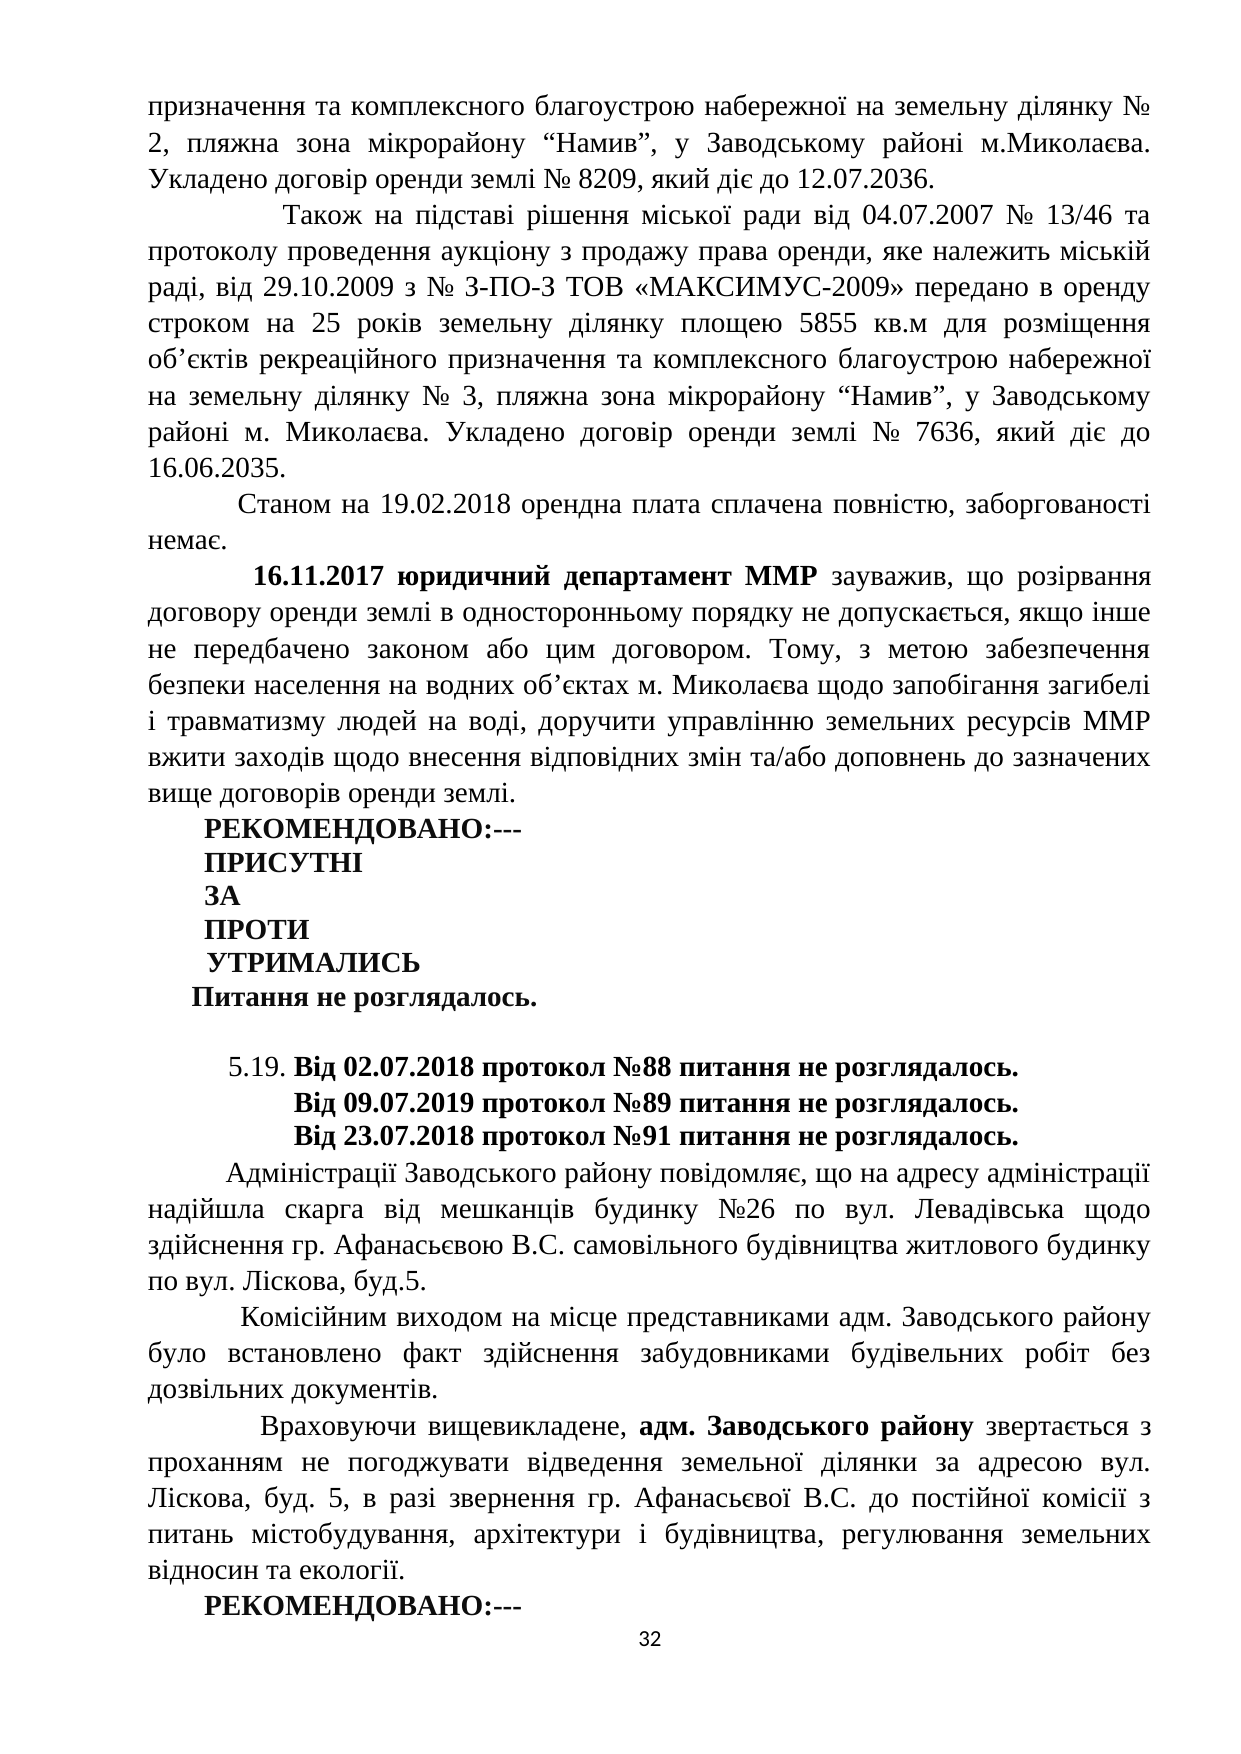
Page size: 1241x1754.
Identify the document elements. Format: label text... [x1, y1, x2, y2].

text Від 23.07.2018 протокол №91 питання не розглядалось. [148, 1118, 1152, 1152]
text ЗА [148, 878, 1152, 912]
text ПРОТИ [148, 912, 1152, 946]
text Враховуючи вищевикладене, адм. Заводського району звертається з проханням не погоджувати відведення земельної ділянки за адресою вул. Ліскова, буд. 5, в разі звернення гр. Афанасьєвої В.С. до постійної комісії з питань містобудування, архітектури і будівництва, регулювання земельних відносин та екології. [148, 1408, 1152, 1586]
text УТРИМАЛИСЬ [148, 946, 1152, 979]
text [148, 88, 1152, 194]
text Комісійним виходом на місце представниками адм. Заводського району було встановлено факт здійснення забудовниками будівельних робіт без дозвільних документів. [148, 1299, 1152, 1405]
text РЕКОМЕНДОВАНО:--- [148, 1588, 1152, 1622]
text РЕКОМЕНДОВАНО:--- [148, 811, 1152, 845]
text ПРИСУТНІ [148, 845, 1152, 878]
text Станом на 19.02.2018 орендна плата сплачена повністю, заборгованості немає. [148, 486, 1152, 556]
text Від 09.07.2019 протокол №89 питання не розглядалось. [148, 1085, 1152, 1118]
text Також на підставі рішення міської ради від 04.07.2007 № 13/46 та протоколу проведення аукціону з продажу права оренди, яке належить міській раді, від 29.10.2009 з № З-ПО-З ТОВ «МАКСИМУС-2009» передано в оренду строком на 25 років земельну ділянку площею 5855 кв.м для розміщення об’єктів рекреаційного призначення та комплексного благоустрою набережної на земельну ділянку № 3, пляжна зона мікрорайону “Намив”, у Заводському районі м. Миколаєва. Укладено договір оренди землі № 7636, який діє до 16.06.2035. [148, 197, 1152, 483]
text Адміністрації Заводського району повідомляє, що на адресу адміністрації надійшла скарга від мешканців будинку №26 по вул. Левадівська щодо здійснення гр. Афанасьєвою В.С. самовільного будівництва житлового будинку по вул. Ліскова, буд.5. [148, 1155, 1152, 1297]
text Питання не розглядалось. [148, 979, 1152, 1013]
text 16.11.2017 юридичний департамент ММР зауважив, що розірвання договору оренди землі в односторонньому порядку не допускається, якщо інше не передбачено законом або цим договором. Тому, з метою забезпечення безпеки населення на водних об’єктах м. Миколаєва щодо запобігання загибелі і травматизму людей на воді, доручити управлінню земельних ресурсів ММР вжити заходів щодо внесення відповідних змін та/або доповнень до зазначених вище договорів оренди землі. [148, 558, 1152, 809]
text 5.19. Від 02.07.2018 протокол №88 питання не розглядалось. [148, 1049, 1152, 1082]
